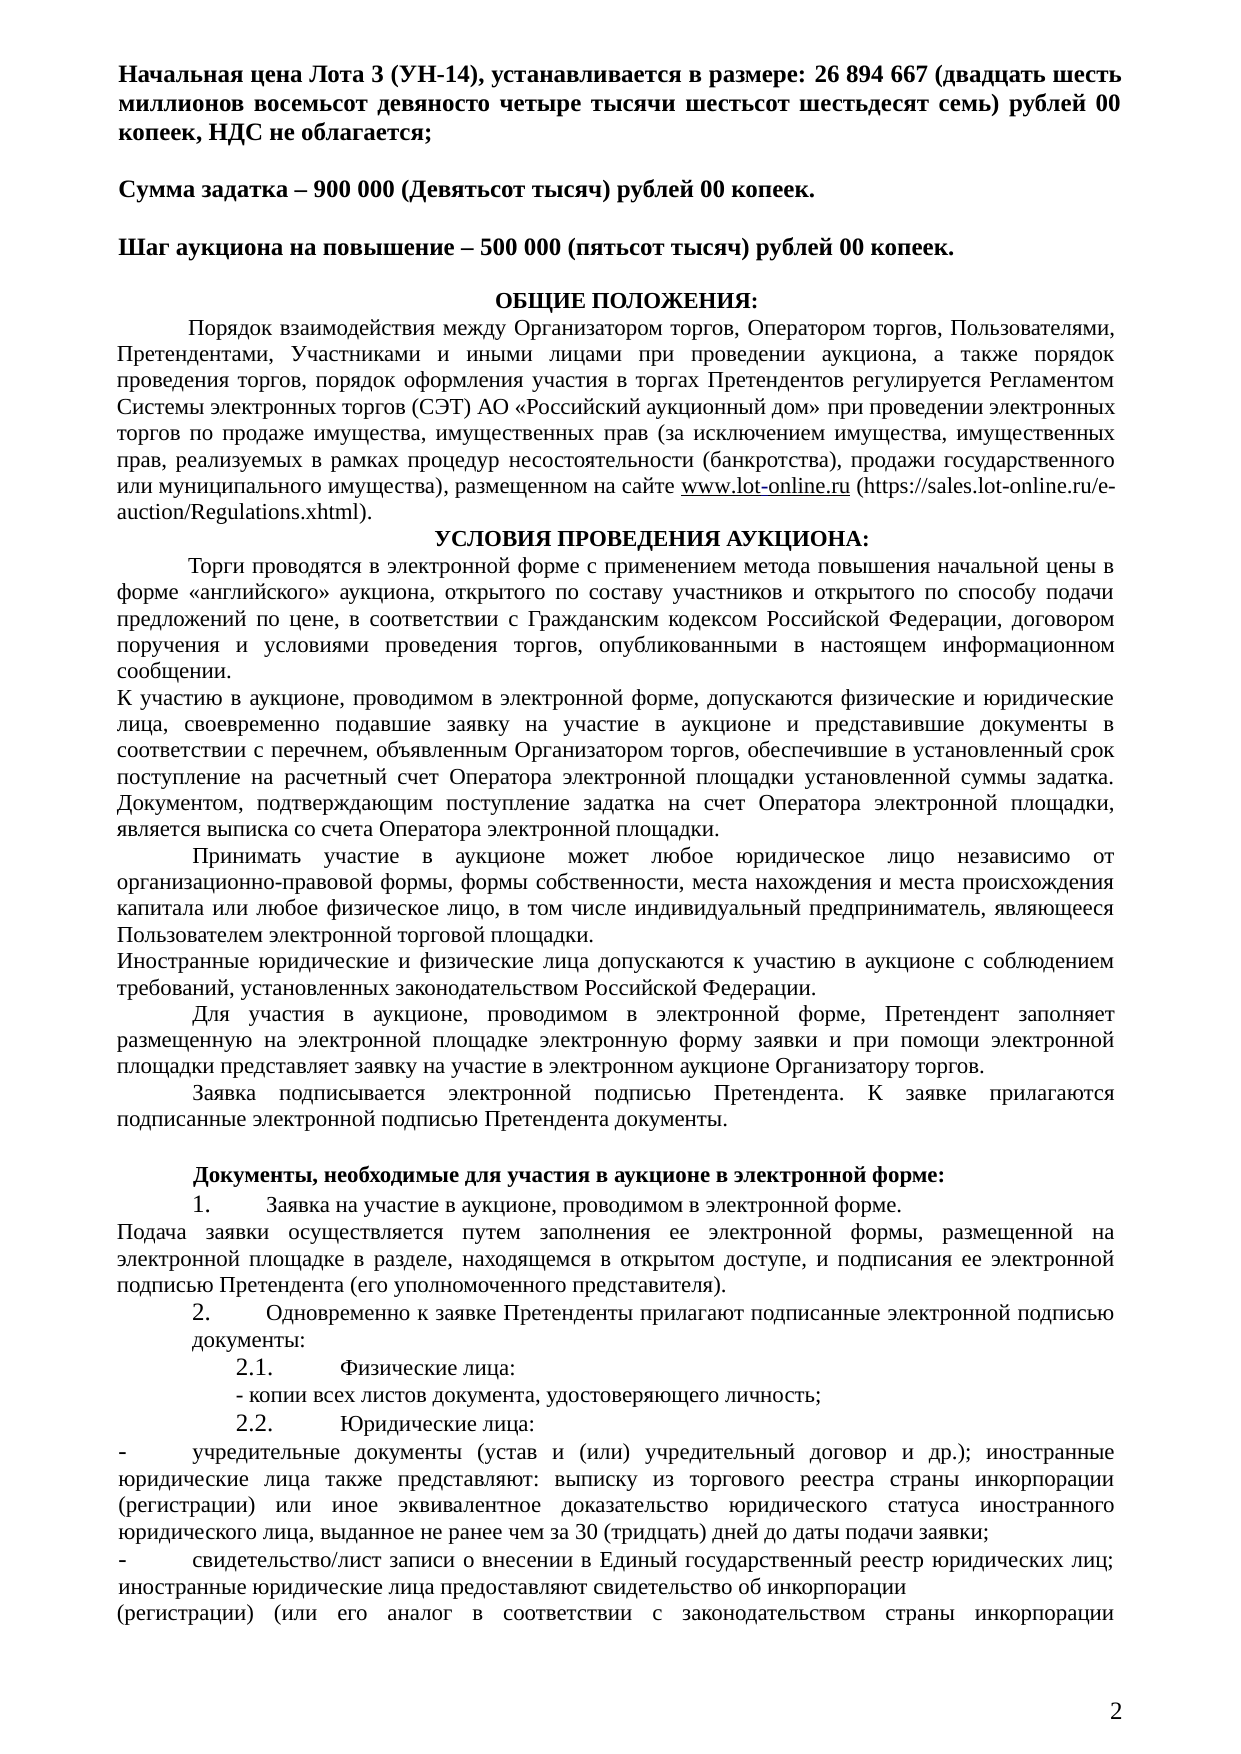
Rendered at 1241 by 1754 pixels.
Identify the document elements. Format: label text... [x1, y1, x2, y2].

text - копии всех листов документа, удостоверяющего личность; [236, 1381, 1116, 1408]
text Принимать участие в аукционе может любое юридическое лицо независимо от организационно-правовой формы, формы собственности, места нахождения и места происхождения капитала или любое физическое лицо, в том числе индивидуальный предприниматель, являющееся Пользователем электронной торговой площадки. [117, 842, 1116, 947]
text Порядок взаимодействия между Организатором торгов, Оператором торгов, Пользователями, Претендентами, Участниками и иными лицами при проведении аукциона, а также порядок проведения торгов, порядок оформления участия в торгах Претендентов регулируется Регламентом Системы электронных торгов (СЭТ) АО «Российский аукционный дом» при проведении электронных торгов по продаже имущества, имущественных прав (за исключением имущества, имущественных прав, реализуемых в рамках процедур несостоятельности (банкротства), продажи государственного или муниципального имущества), размещенном на сайте www.lot-online.ru (https://sales.lot-online.ru/e-auction/Regulations.xhtml). [117, 314, 1116, 525]
list Одновременно к заявке Претенденты прилагают подписанные электронной подписью документы: [192, 1297, 1116, 1352]
text К участию в аукционе, проводимом в электронной форме, допускаются физические и юридические лица, своевременно подавшие заявку на участие в аукционе и представившие документы в соответствии с перечнем, объявленным Организатором торгов, обеспечившие в установленный срок поступление на расчетный счет Оператора электронной площадки установленной суммы задатка. Документом, подтверждающим поступление задатка на счет Оператора электронной площадки, является выписка со счета Оператора электронной площадки. [117, 684, 1116, 842]
text Иностранные юридические и физические лица допускаются к участию в аукционе с соблюдением требований, установленных законодательством Российской Федерации. [117, 947, 1116, 1000]
list Заявка на участие в аукционе, проводимом в электронной форме. [192, 1189, 1116, 1218]
text Торги проводятся в электронной форме с применением метода повышения начальной цены в форме «английского» аукциона, открытого по составу участников и открытого по способу подачи предложений по цене, в соответствии с Гражданским кодексом Российской Федерации, договором поручения и условиями проведения торгов, опубликованными в настоящем информационном сообщении. [117, 552, 1116, 684]
text УСЛОВИЯ ПРОВЕДЕНИЯ АУКЦИОНА: [188, 525, 1116, 551]
text ОБЩИЕ ПОЛОЖЕНИЯ: [137, 287, 1116, 313]
list свидетельство/лист записи о внесении в Единый государственный реестр юридических лиц; иностранные юридические лица предоставляют свидетельство об инкорпорации [118, 1544, 1116, 1599]
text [117, 1599, 1116, 1626]
text Начальная цена Лота 3 (УН-14), устанавливается в размере: 26 894 667 (двадцать шесть миллионов восемьсот девяносто четыре тысячи шестьсот шестьдесят семь) рублей 00 копеек, НДС не облагается; [118, 59, 1122, 145]
text Сумма задатка – 900 000 (Девятьсот тысяч) рублей 00 копеек. [118, 174, 1122, 203]
text Шаг аукциона на повышение – 500 000 (пятьсот тысяч) рублей 00 копеек. [118, 232, 1122, 260]
text Документы, необходимые для участия в аукционе в электронной форме: [193, 1161, 1116, 1187]
list Юридические лица: [236, 1408, 1116, 1436]
text Для участия в аукционе, проводимом в электронной форме, Претендент заполняет размещенную на электронной площадке электронную форму заявки и при помощи электронной площадки представляет заявку на участие в электронном аукционе Организатору торгов. [117, 1000, 1116, 1079]
text Подача заявки осуществляется путем заполнения ее электронной формы, размещенной на электронной площадке в разделе, находящемся в открытом доступе, и подписания ее электронной подписью Претендента (его уполномоченного представителя). [117, 1218, 1116, 1297]
text Заявка подписывается электронной подписью Претендента. К заявке прилагаются подписанные электронной подписью Претендента документы. [117, 1079, 1116, 1132]
list Физические лица: [236, 1352, 1116, 1381]
list учредительные документы (устав и (или) учредительный договор и др.); иностранные юридические лица также представляют: выписку из торгового реестра страны инкорпорации (регистрации) или иное эквивалентное доказательство юридического статуса иностранного юридического лица, выданное не ранее чем за 30 (тридцать) дней до даты подачи заявки; [118, 1436, 1116, 1544]
